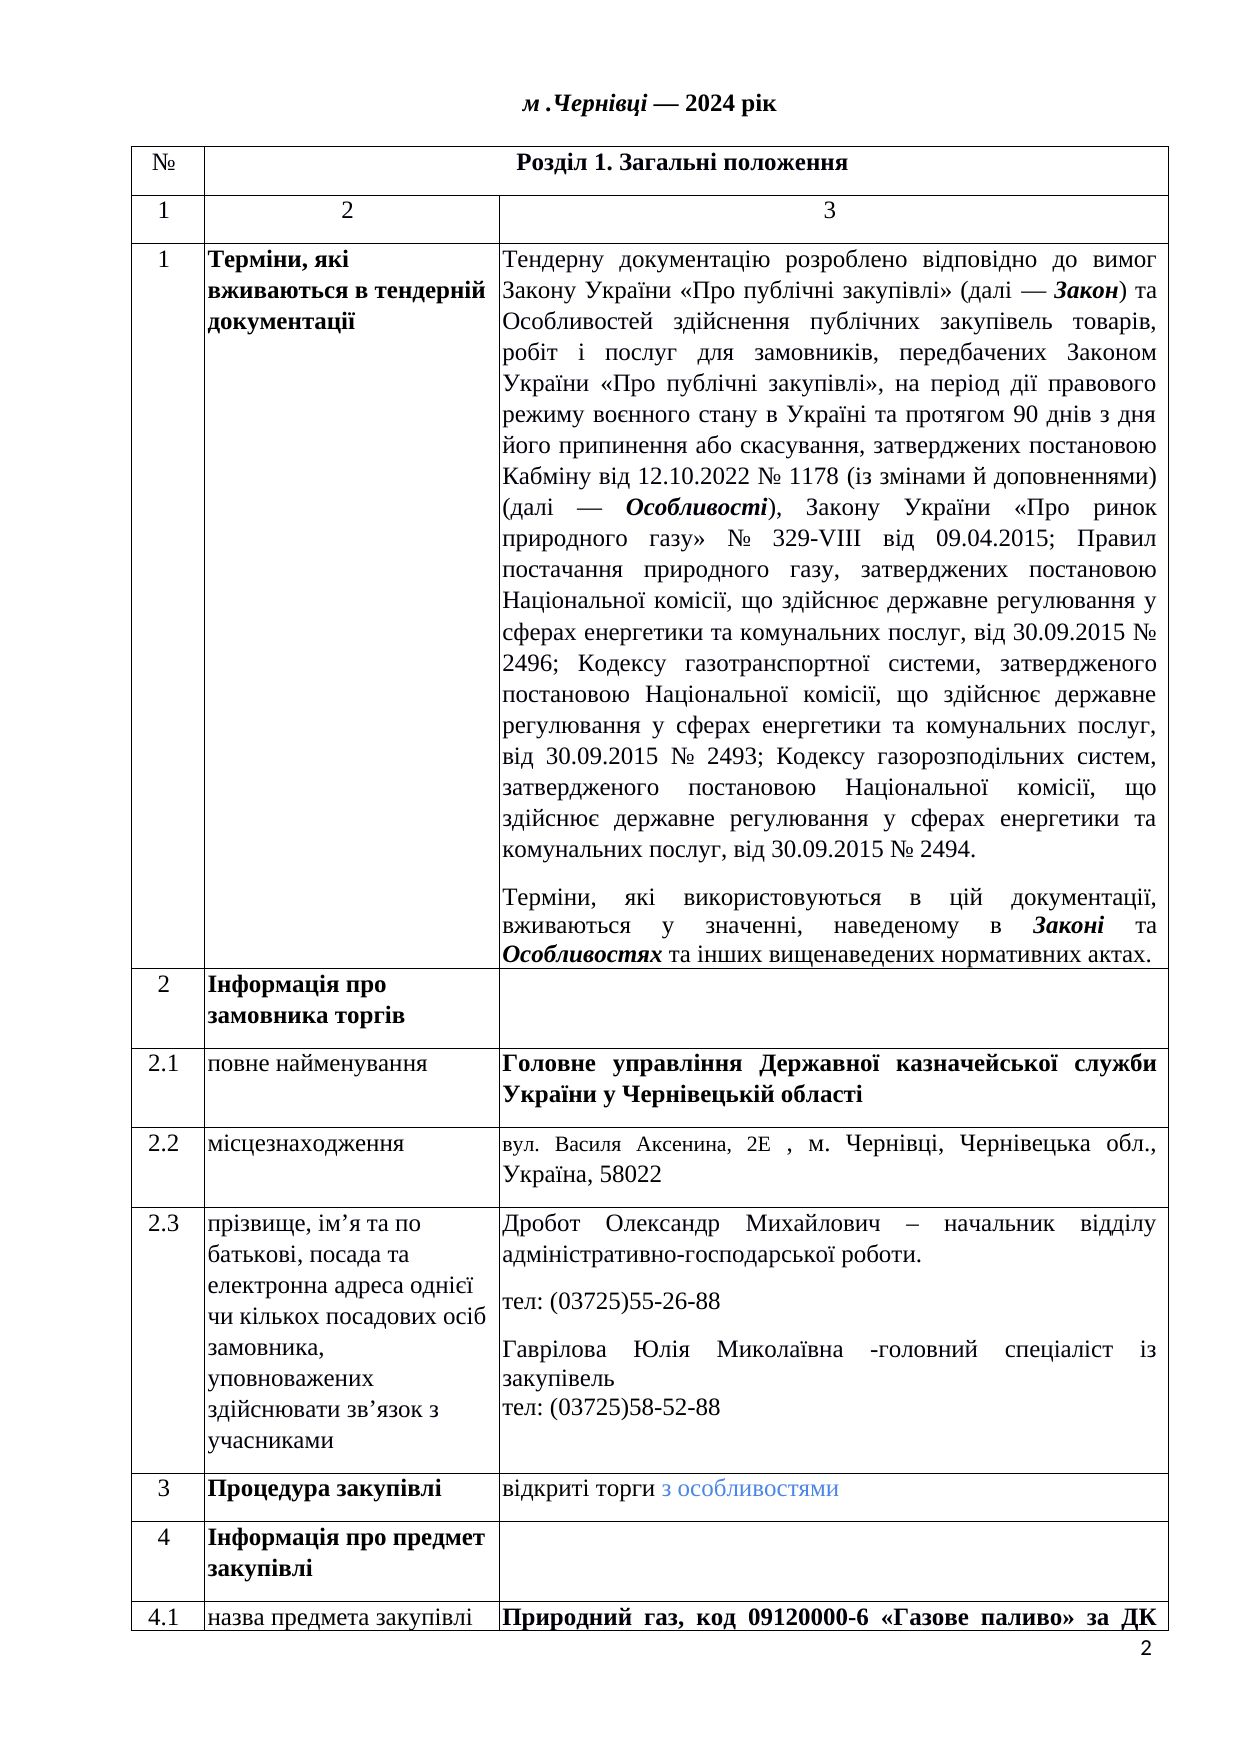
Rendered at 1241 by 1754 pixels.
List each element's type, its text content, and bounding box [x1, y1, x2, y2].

table_cell 2.2 [132, 1128, 204, 1207]
table_cell Тендерну документацію розроблено відповідно до вимог Закону України «Про публічні закупівлі» (далі — Закон) та Особливостей здійснення публічних закупівель товарів, робіт і послуг для замовників, передбачених Законом України «Про публічні закупівлі», на період дії правового режиму воєнного стану в Україні та протягом 90 днів з дня його припинення або скасування, затверджених постановою Кабміну від 12.10.2022 № 1178 (із змінами й доповненнями) (далі — Особливості), Закону України «Про ринок природного газу» № 329-VIII від 09.04.2015; Правил постачання природного газу, затверджених постановою Національної комісії, що здійснює державне регулювання у сферах енергетики та комунальних послуг, від 30.09.2015 № 2496; Кодексу газотранспортної системи, затвердженого постановою Національної комісії, що здійснює державне регулювання у сферах енергетики та комунальних послуг, від 30.09.2015 № 2493; Кодексу газорозподільних систем, затвердженого постановою Національної комісії, що здійснює державне регулювання у сферах енергетики та комунальних послуг, від 30.09.2015 № 2494. Терміни, які використовуються в цій документації, вживаються у значенні, наведеному в Законі та Особливостях та інших вищенаведених нормативних актах. [500, 244, 1168, 968]
table_cell [500, 969, 1168, 1047]
table_cell Процедура закупівлі [205, 1474, 499, 1521]
table_header № [132, 147, 204, 194]
table_cell 2.1 [132, 1049, 204, 1127]
table_cell повне найменування [205, 1049, 499, 1127]
table_cell вул. Василя Аксенина, 2Е , м. Чернівці, Чернівецька обл., Україна, 58022 [500, 1128, 1168, 1207]
table_cell 1 [132, 196, 204, 243]
text м .Чернівці — 2024 рік [148, 88, 1152, 117]
table_cell [500, 1522, 1168, 1601]
table_cell 2 [132, 969, 204, 1047]
table_cell місцезнаходження [205, 1128, 499, 1207]
table_cell 4.1 [132, 1602, 204, 1630]
table_header Розділ 1. Загальні положення [205, 147, 1168, 194]
table_cell Інформація про предмет закупівлі [205, 1522, 499, 1601]
table_cell 2.3 [132, 1208, 204, 1472]
table_cell прізвище, ім’я та по батькові, посада та електронна адреса однієї чи кількох посадових осіб замовника, уповноважених здійснювати зв’язок з учасниками [205, 1208, 499, 1472]
table_cell Головне управління Державної казначейської служби України у Чернівецькій області [500, 1049, 1168, 1127]
table_cell Дробот Олександр Михайлович – начальник відділу адміністративно-господарської роботи. тел: (03725)55-26-88 Гаврілова Юлія Миколаївна -головний спеціаліст із закупівель тел: (03725)58-52-88 [500, 1208, 1168, 1472]
table_cell 3 [500, 196, 1168, 243]
table_cell 2 [205, 196, 499, 243]
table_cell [205, 1602, 499, 1630]
table_cell 4 [132, 1522, 204, 1601]
table_cell 3 [132, 1474, 204, 1521]
table_cell Терміни, які вживаються в тендерній документації [205, 244, 499, 968]
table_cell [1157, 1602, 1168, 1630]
table_cell відкриті торги з особливостями [500, 1474, 1168, 1521]
table_cell Інформація про замовника торгів [205, 969, 499, 1047]
table_cell 1 [132, 244, 204, 968]
